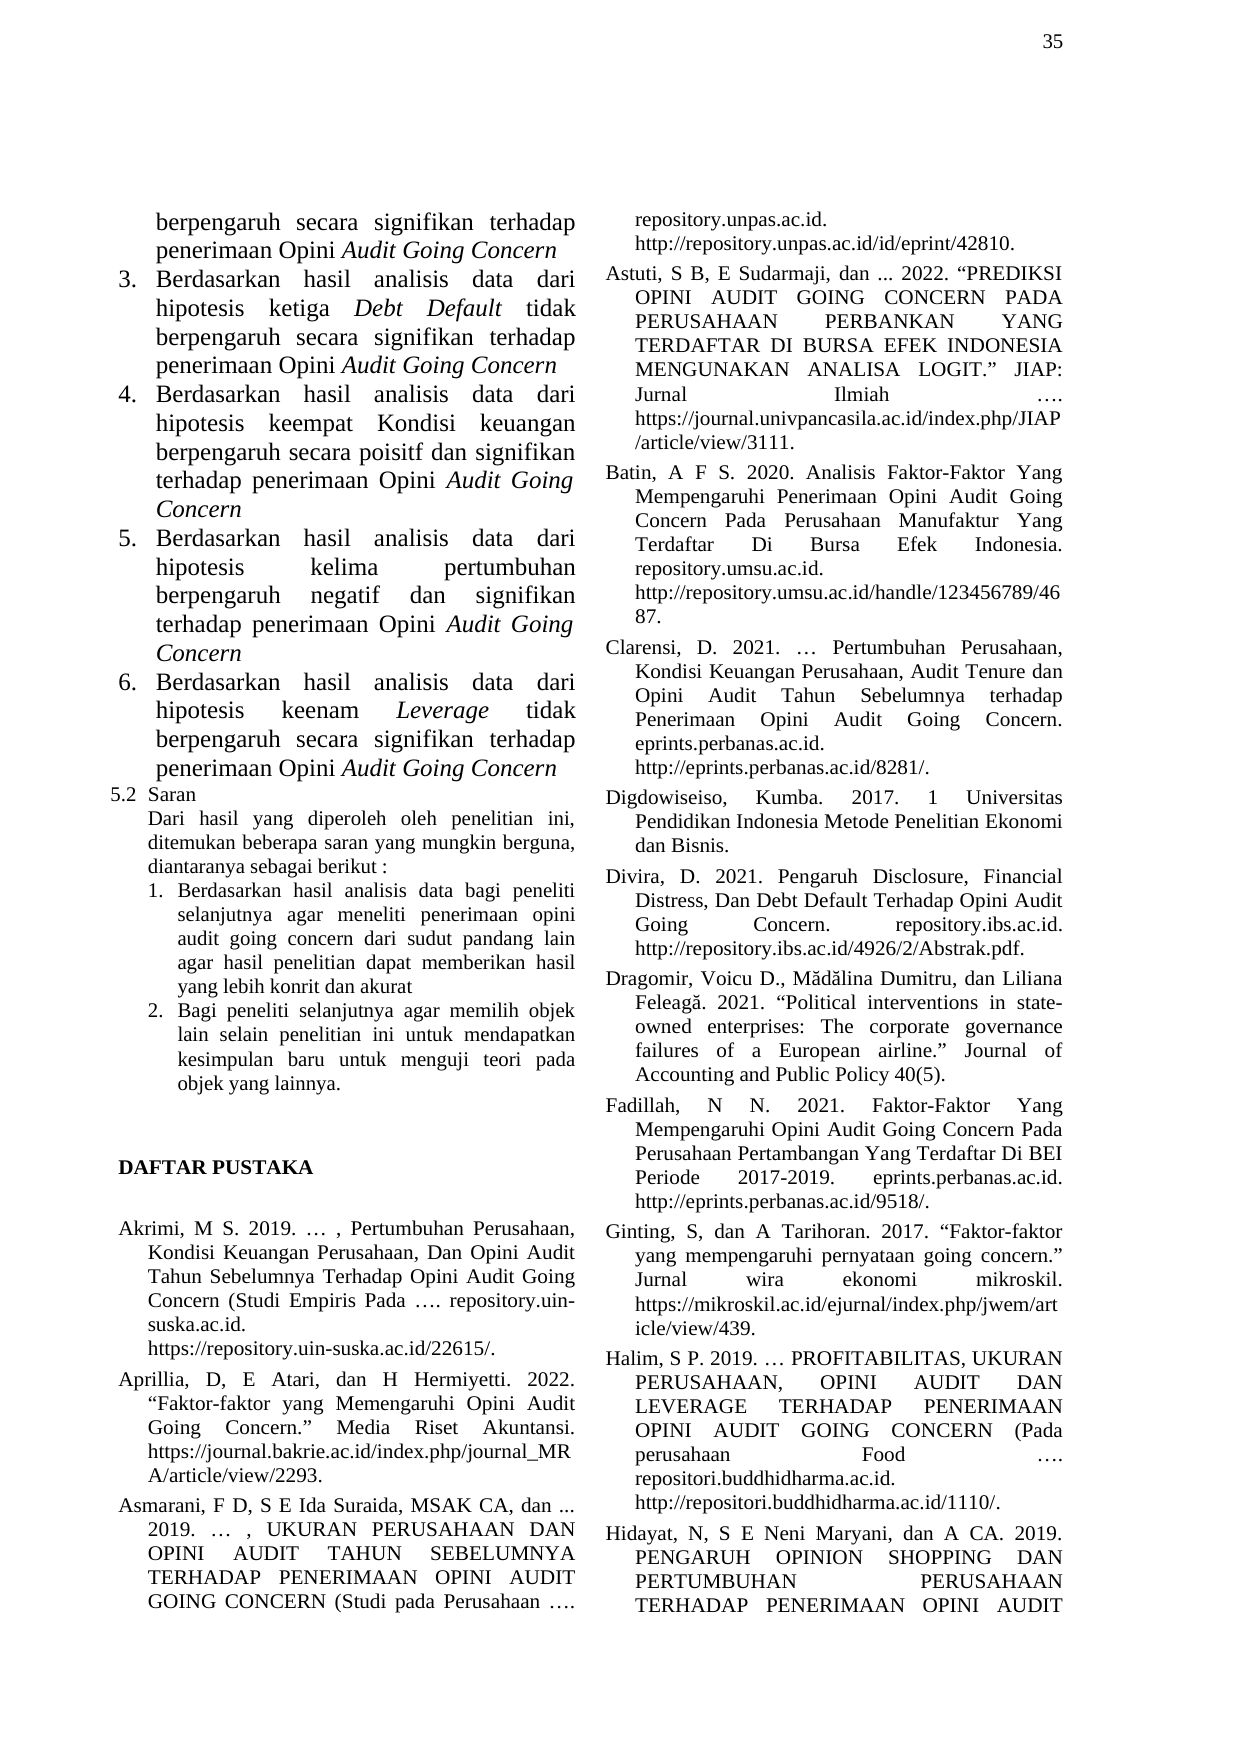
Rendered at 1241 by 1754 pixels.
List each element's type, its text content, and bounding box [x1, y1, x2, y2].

text Ginting, S, dan A Tarihoran. 2017. “Faktor-faktor yang mempengaruhi pernyataan going concern.” Jurnal wira ekonomi mikroskil. https://mikroskil.ac.id/ejurnal/index.php/jwem/article/view/439. [605, 1219, 1063, 1339]
text Aprillia, D, E Atari, dan H Hermiyetti. 2022. “Faktor-faktor yang Memengaruhi Opini Audit Going Concern.” Media Riset Akuntansi. https://journal.bakrie.ac.id/index.php/journal_MRA/article/view/2293. [118, 1366, 576, 1487]
text Dari hasil yang diperoleh oleh penelitian ini, ditemukan beberapa saran yang mungkin berguna, diantaranya sebagai berikut : [148, 806, 576, 878]
text Fadillah, N N. 2021. Faktor-Faktor Yang Mempengaruhi Opini Audit Going Concern Pada Perusahaan Pertambangan Yang Terdaftar Di BEI Periode 2017-2019. eprints.perbanas.ac.id. http://eprints.perbanas.ac.id/9518/. [605, 1093, 1063, 1213]
text Astuti, S B, E Sudarmaji, dan ... 2022. “PREDIKSI OPINI AUDIT GOING CONCERN PADA PERUSAHAAN PERBANKAN YANG TERDAFTAR DI BURSA EFEK INDONESIA MENGUNAKAN ANALISA LOGIT.” JIAP: Jurnal Ilmiah …. https://journal.univpancasila.ac.id/index.php/JIAP/article/view/3111. [605, 261, 1063, 454]
list Saran [110, 782, 576, 806]
text Akrimi, M S. 2019. … , Pertumbuhan Perusahaan, Kondisi Keuangan Perusahaan, Dan Opini Audit Tahun Sebelumnya Terhadap Opini Audit Going Concern (Studi Empiris Pada …. repository.uin-suska.ac.id. https://repository.uin-suska.ac.id/22615/. [118, 1216, 576, 1360]
text Clarensi, D. 2021. … Pertumbuhan Perusahaan, Kondisi Keuangan Perusahaan, Audit Tenure dan Opini Audit Tahun Sebelumnya terhadap Penerimaan Opini Audit Going Concern. eprints.perbanas.ac.id. http://eprints.perbanas.ac.id/8281/. [605, 634, 1063, 779]
text Batin, A F S. 2020. Analisis Faktor-Faktor Yang Mempengaruhi Penerimaan Opini Audit Going Concern Pada Perusahaan Manufaktur Yang Terdaftar Di Bursa Efek Indonesia. repository.umsu.ac.id. http://repository.umsu.ac.id/handle/123456789/4687. [605, 460, 1063, 628]
text Halim, S P. 2019. … PROFITABILITAS, UKURAN PERUSAHAAN, OPINI AUDIT DAN LEVERAGE TERHADAP PENERIMAAN OPINI AUDIT GOING CONCERN (Pada perusahaan Food …. repositori.buddhidharma.ac.id. http://repositori.buddhidharma.ac.id/1110/. [605, 1346, 1063, 1514]
text Divira, D. 2021. Pengaruh Disclosure, Financial Distress, Dan Debt Default Terhadap Opini Audit Going Concern. repository.ibs.ac.id. http://repository.ibs.ac.id/4926/2/Abstrak.pdf. [605, 864, 1063, 960]
text Asmarani, F D, S E Ida Suraida, MSAK CA, dan ... 2019. … , UKURAN PERUSAHAAN DAN OPINI AUDIT TAHUN SEBELUMNYA TERHADAP PENERIMAAN OPINI AUDIT GOING CONCERN (Studi pada Perusahaan …. repository.unpas.ac.id. http://repository.unpas.ac.id/id/eprint/42810. [605, 207, 1063, 255]
text Dragomir, Voicu D., Mădălina Dumitru, dan Liliana Feleagă. 2021. “Political interventions in state-owned enterprises: The corporate governance failures of a European airline.” Journal of Accounting and Public Policy 40(5). [605, 966, 1063, 1086]
text Asmarani, F D, S E Ida Suraida, MSAK CA, dan ... 2019. … , UKURAN PERUSAHAAN DAN OPINI AUDIT TAHUN SEBELUMNYA TERHADAP PENERIMAAN OPINI AUDIT GOING CONCERN (Studi pada Perusahaan …. repository.unpas.ac.id. http://repository.unpas.ac.id/id/eprint/42810. [118, 1493, 576, 1613]
list Berdasarkan hasil analisis data dari hipotesis keenam Leverage tidak berpengaruh secara signifikan terhadap penerimaan Opini Audit Going Concern [118, 667, 576, 782]
text 2. Bagi peneliti selanjutnya agar memilih objek lain selain penelitian ini untuk mendapatkan kesimpulan baru untuk menguji teori pada objek yang lainnya. [148, 998, 576, 1094]
text 1. Berdasarkan hasil analisis data bagi peneliti selanjutnya agar meneliti penerimaan opini audit going concern dari sudut pandang lain agar hasil penelitian dapat memberikan hasil yang lebih konrit dan akurat [148, 878, 576, 998]
text DAFTAR PUSTAKA [118, 1155, 576, 1179]
list Berdasarkan hasil analisis data dari hipotesis kelima pertumbuhan berpengaruh negatif dan signifikan terhadap penerimaan Opini Audit Going Concern [118, 523, 576, 667]
list Berdasarkan hasil analisis data dari hipotesis ketiga Debt Default tidak berpengaruh secara signifikan terhadap penerimaan Opini Audit Going Concern [118, 264, 576, 379]
list Berdasarkan hasil analisis data dari hipotesis keempat Kondisi keuangan berpengaruh secara poisitf dan signifikan terhadap penerimaan Opini Audit Going Concern [118, 379, 576, 523]
text Digdowiseiso, Kumba. 2017. 1 Universitas Pendidikan Indonesia Metode Penelitian Ekonomi dan Bisnis. [605, 785, 1063, 857]
